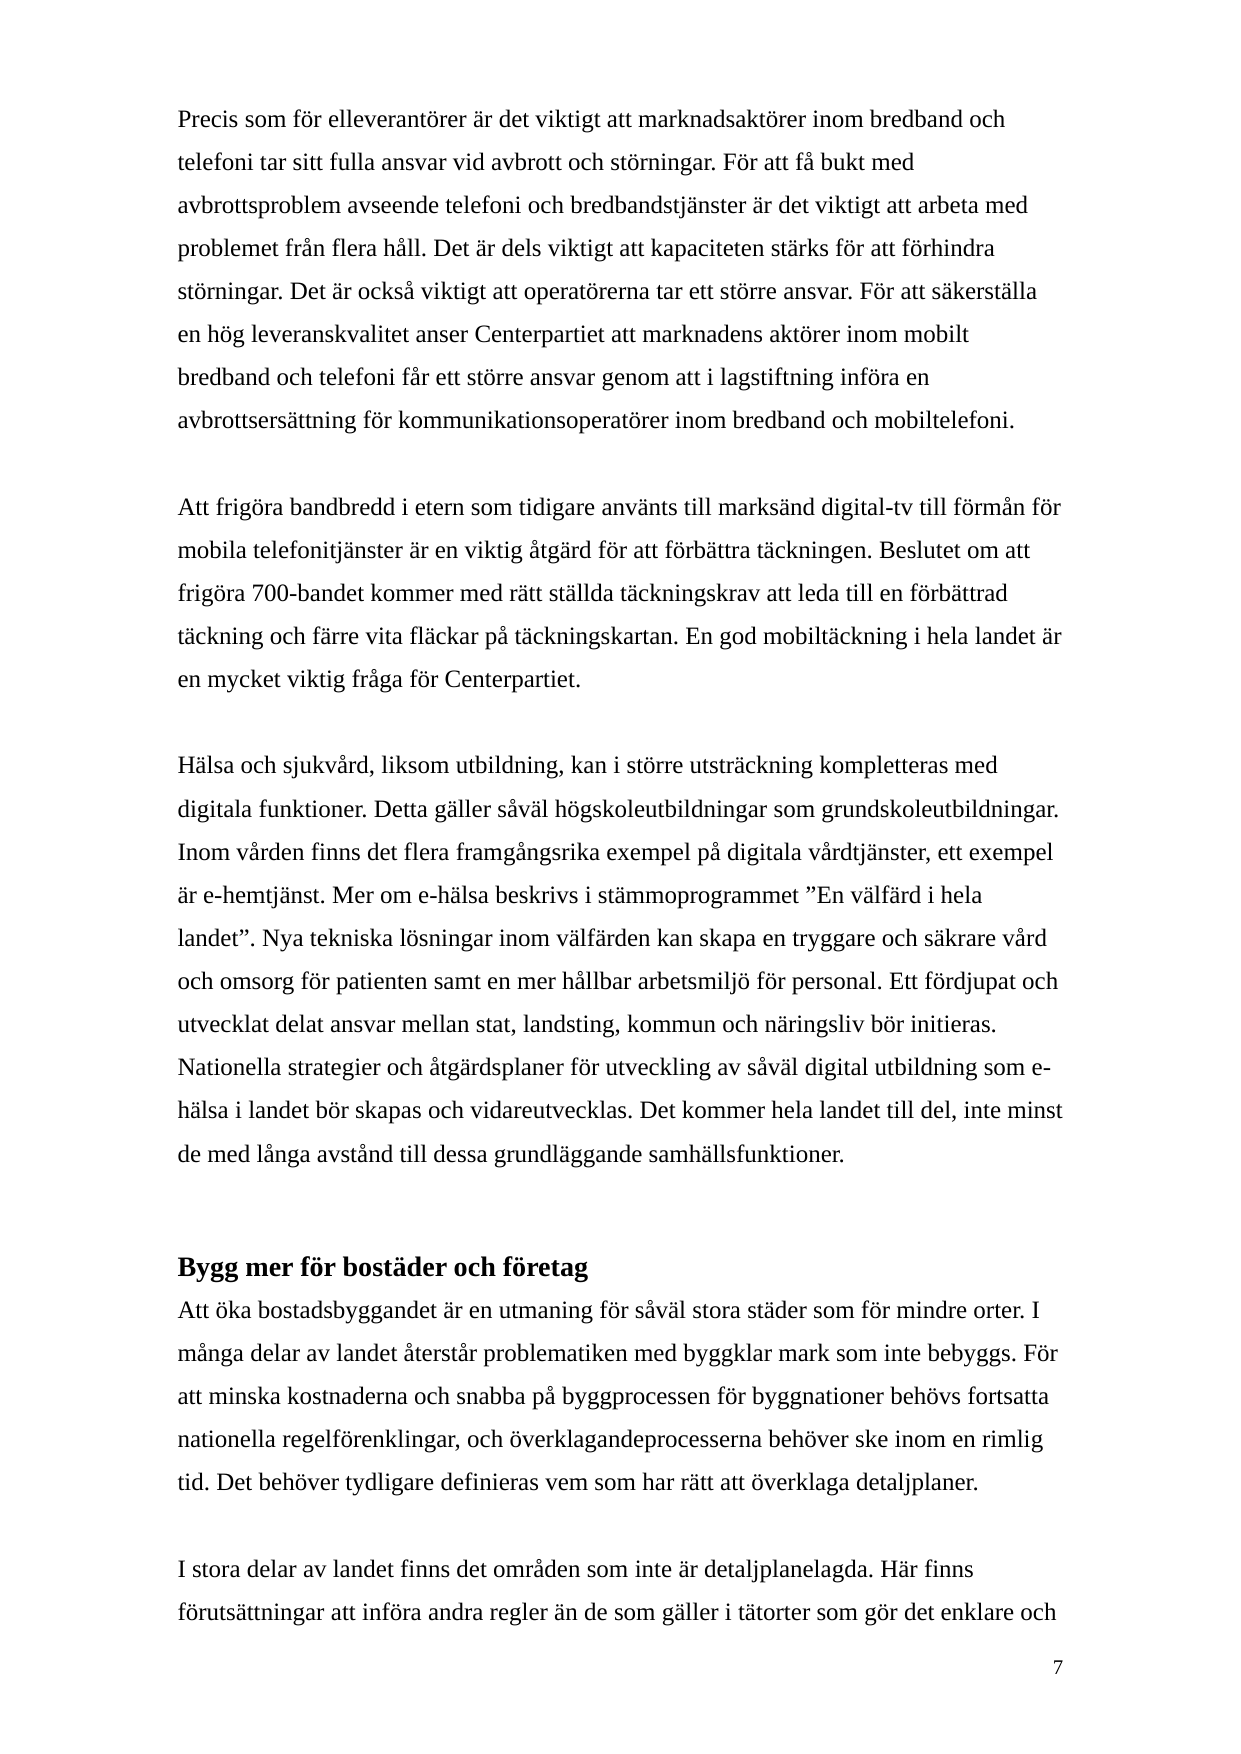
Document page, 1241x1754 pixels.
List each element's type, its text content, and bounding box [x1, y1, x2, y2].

text Precis som för elleverantörer är det viktigt att marknadsaktörer inom bredband och telefoni tar sitt fulla ansvar vid avbrott och störningar. För att få bukt med avbrottsproblem avseende telefoni och bredbandstjänster är det viktigt att arbeta med problemet från flera håll. Det är dels viktigt att kapaciteten stärks för att förhindra störningar. Det är också viktigt att operatörerna tar ett större ansvar. För att säkerställa en hög leveranskvalitet anser Centerpartiet att marknadens aktörer inom mobilt bredband och telefoni får ett större ansvar genom att i lagstiftning införa en avbrottsersättning för kommunikationsoperatörer inom bredband och mobiltelefoni. [177, 104, 1063, 434]
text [177, 1554, 1063, 1626]
subtitle Bygg mer för bostäder och företag [177, 1250, 1063, 1282]
text Hälsa och sjukvård, liksom utbildning, kan i större utsträckning kompletteras med digitala funktioner. Detta gäller såväl högskoleutbildningar som grundskoleutbildningar. Inom vården finns det flera framgångsrika exempel på digitala vårdtjänster, ett exempel är e-hemtjänst. Mer om e-hälsa beskrivs i stämmoprogrammet ”En välfärd i hela landet”. Nya tekniska lösningar inom välfärden kan skapa en tryggare och säkrare vård och omsorg för patienten samt en mer hållbar arbetsmiljö för personal. Ett fördjupat och utvecklat delat ansvar mellan stat, landsting, kommun och näringsliv bör initieras. Nationella strategier och åtgärdsplaner för utveckling av såväl digital utbildning som e-hälsa i landet bör skapas och vidareutvecklas. Det kommer hela landet till del, inte minst de med långa avstånd till dessa grundläggande samhällsfunktioner. [177, 751, 1063, 1167]
text Att öka bostadsbyggandet är en utmaning för såväl stora städer som för mindre orter. I många delar av landet återstår problematiken med byggklar mark som inte bebyggs. För att minska kostnaderna och snabba på byggprocessen för byggnationer behövs fortsatta nationella regelförenklingar, och överklagandeprocesserna behöver ske inom en rimlig tid. Det behöver tydligare definieras vem som har rätt att överklaga detaljplaner. [177, 1295, 1063, 1496]
text Att frigöra bandbredd i etern som tidigare använts till marksänd digital-tv till förmån för mobila telefonitjänster är en viktig åtgärd för att förbättra täckningen. Beslutet om att frigöra 700-bandet kommer med rätt ställda täckningskrav att leda till en förbättrad täckning och färre vita fläckar på täckningskartan. En god mobiltäckning i hela landet är en mycket viktig fråga för Centerpartiet. [177, 492, 1063, 693]
